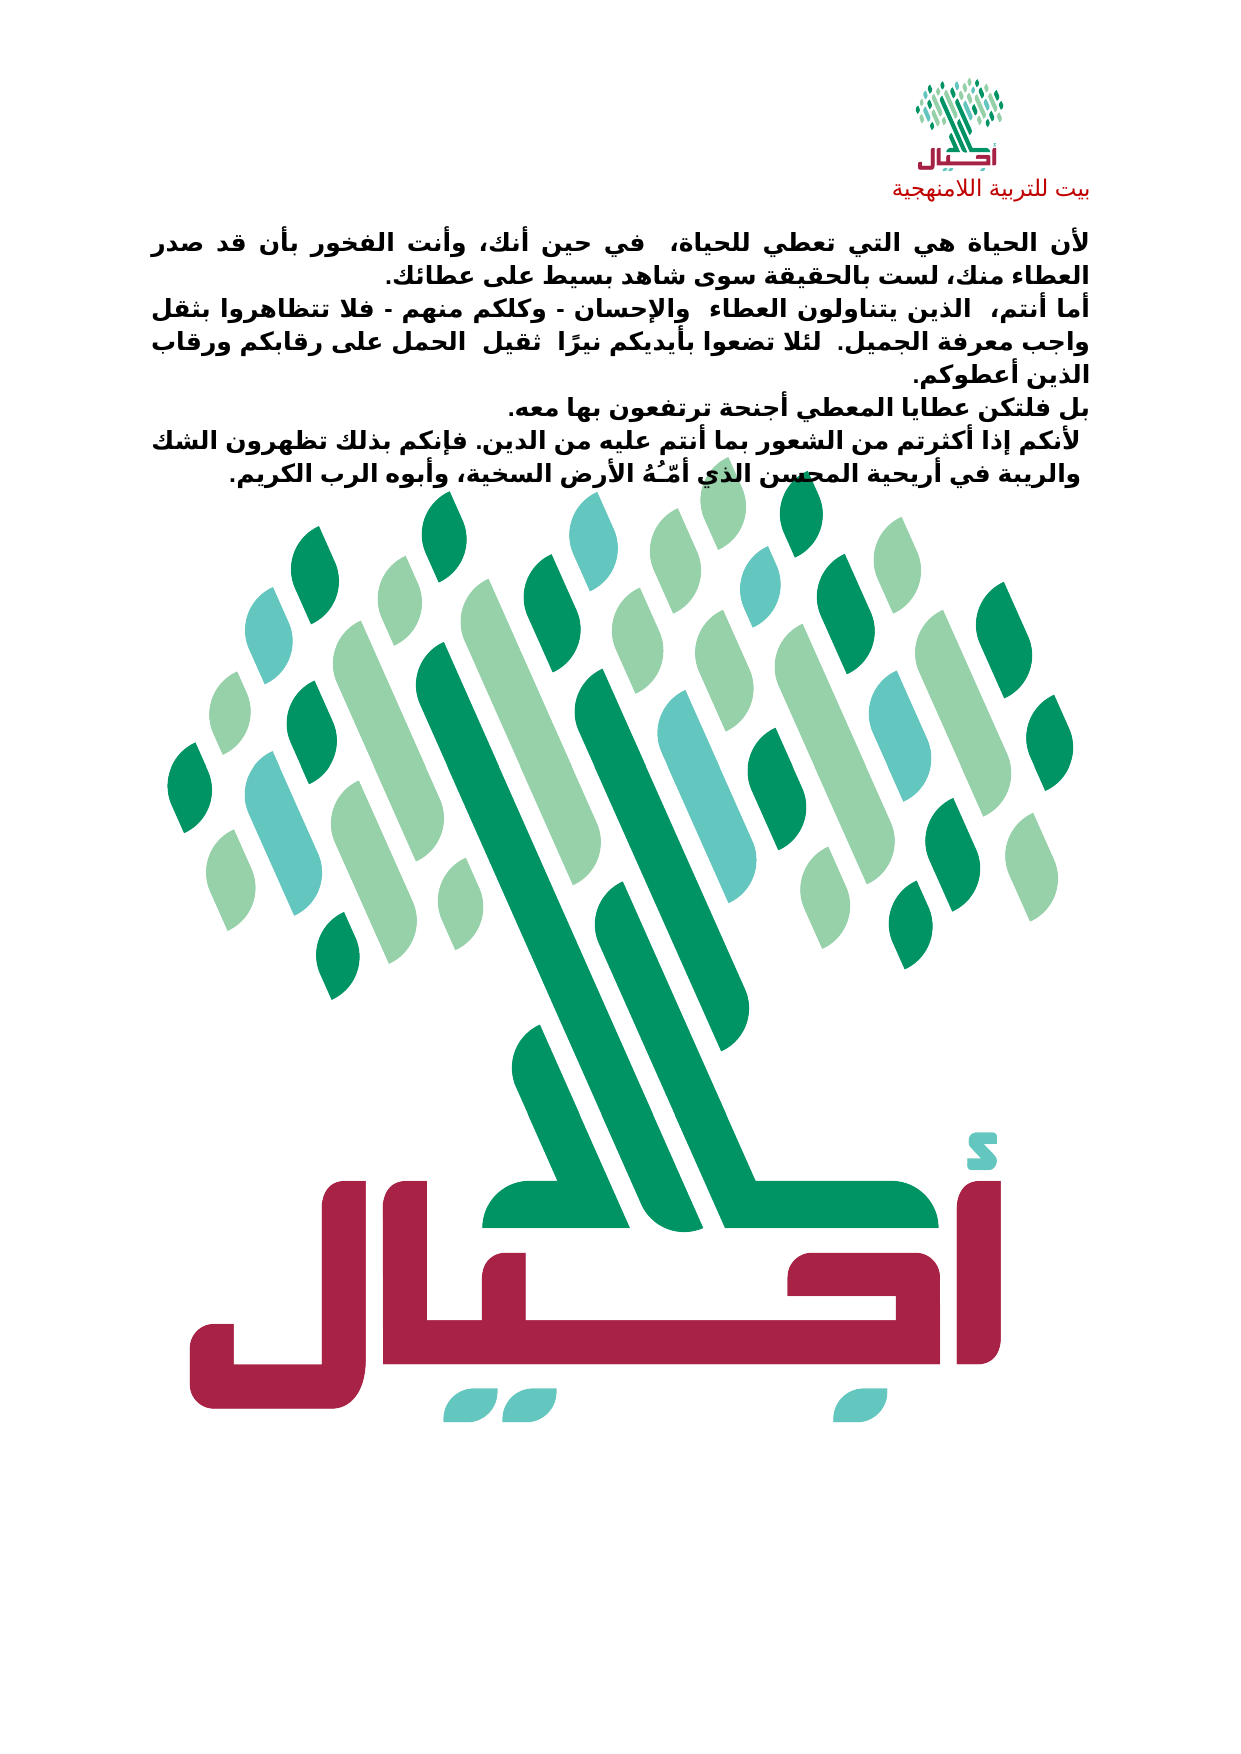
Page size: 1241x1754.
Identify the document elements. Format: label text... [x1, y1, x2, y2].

picture [99, 419, 1141, 1462]
picture [910, 75, 1010, 175]
text لأن الحياة هي التي تعطي للحياة، في حين أنك، وأنت الفخور بأن قد صدر العطاء منك، لست بالحقيقة سوى شاهد بسيط على عطائك. [150, 228, 1090, 289]
text أما أنتم، الذين يتناولون العطاء والإحسان - وكلكم منهم - فلا تتظاهروا بثقل واجب معرفة الجميل. لئلا تضعوا بأيديكم نيرًا ثقيل الحمل على رقابكم ورقاب الذين أعطوكم. [150, 294, 1090, 388]
text لأنكم إذا أكثرتم من الشعور بما أنتم عليه من الدين. فإنكم بذلك تظهرون الشك والريبة في أريحية المحسن الذي أمّـُهُ الأرض السخية، وأبوه الرب الكريم. [150, 426, 1081, 488]
text بل فلتكن عطايا المعطي أجنحة ترتفعون بها معه. [150, 393, 1090, 422]
